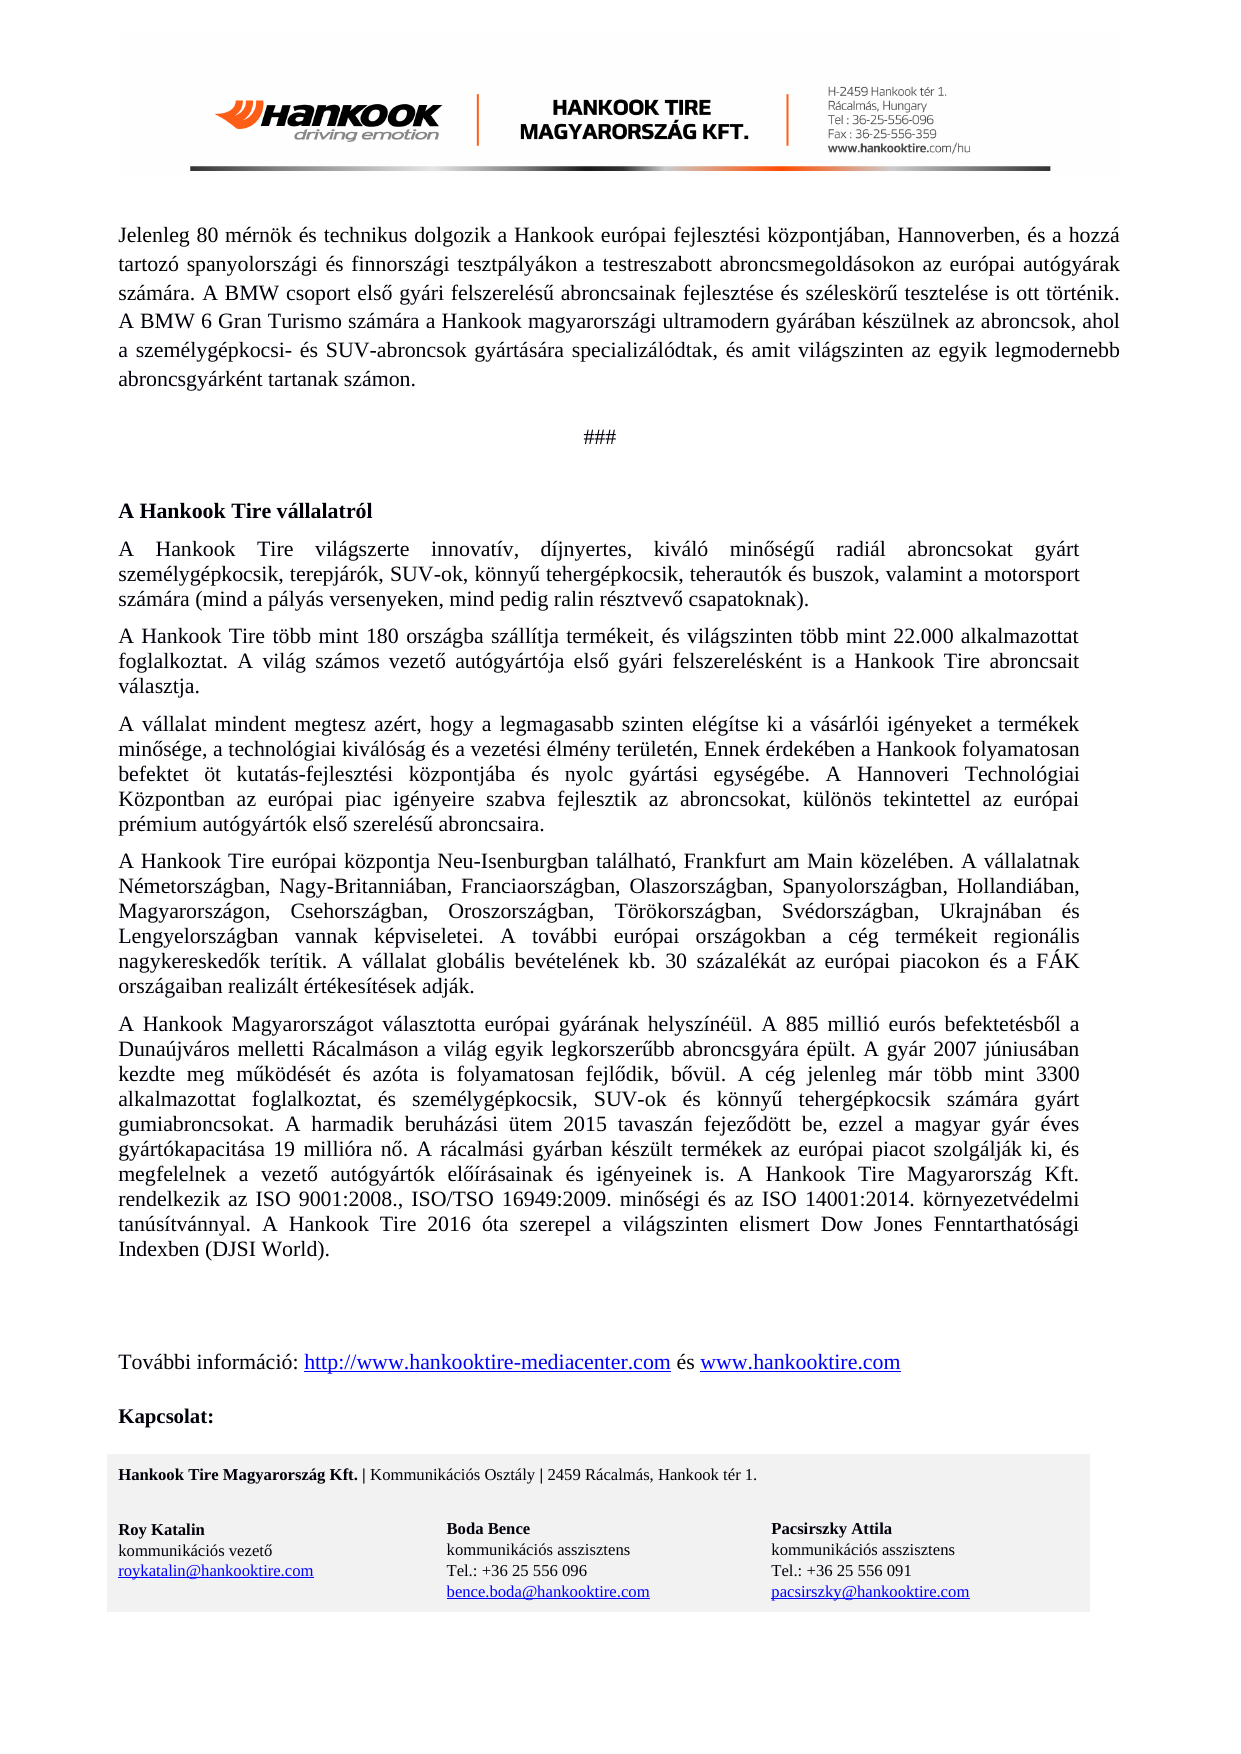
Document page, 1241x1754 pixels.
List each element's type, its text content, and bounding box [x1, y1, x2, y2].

text A Hankook Magyarországot választotta európai gyárának helyszínéül. A 885 millió eurós befektetésből a Dunaújváros melletti Rácalmáson a világ egyik legkorszerűbb abroncsgyára épült. A gyár 2007 júniusában kezdte meg működését és azóta is folyamatosan fejlődik, bővül. A cég jelenleg már több mint 3300 alkalmazottat foglalkoztat, és személygépkocsik, SUV-ok és könnyű tehergépkocsik számára gyárt gumiabroncsokat. A harmadik beruházási ütem 2015 tavaszán fejeződött be, ezzel a magyar gyár éves gyártókapacitása 19 millióra nő. A rácalmási gyárban készült termékek az európai piacot szolgálják ki, és megfelelnek a vezető autógyártók előírásainak és igényeinek is. A Hankook Tire Magyarország Kft. rendelkezik az ISO 9001:2008., ISO/TSO 16949:2009. minőségi és az ISO 14001:2014. környezetvédelmi tanúsítvánnyal. A Hankook Tire 2016 óta szerepel a világszinten elismert Dow Jones Fenntarthatósági Indexben (DJSI World). [118, 1011, 1081, 1261]
text ### [118, 424, 1081, 449]
text A Hankook Tire több mint 180 országba szállítja termékeit, és világszinten több mint 22.000 alkalmazottat foglalkoztat. A világ számos vezető autógyártója első gyári felszerelésként is a Hankook Tire abroncsait választja. [118, 624, 1081, 699]
text A Hankook Tire európai központja Neu-Isenburgban található, Frankfurt am Main közelében. A vállalatnak Németországban, Nagy-Britanniában, Franciaországban, Olaszországban, Spanyolországban, Hollandiában, Magyarországon, Csehországban, Oroszországban, Törökországban, Svédországban, Ukrajnában és Lengyelországban vannak képviseletei. A további európai országokban a cég termékeit regionális nagykereskedők terítik. A vállalat globális bevételének kb. 30 százalékát az európai piacokon és a FÁK országaiban realizált értékesítések adják. [118, 849, 1081, 999]
picture [118, 29, 1122, 175]
table_header Hankook Tire Magyarország Kft. | Kommunikációs Osztály | 2459 Rácalmás, Hankook tér 1. [107, 1454, 1090, 1508]
text A vállalat mindent megtesz azért, hogy a legmagasabb szinten elégítse ki a vásárlói igényeket a termékek minősége, a technológiai kiválóság és a vezetési élmény területén, Ennek érdekében a Hankook folyamatosan befektet öt kutatás-fejlesztési központjába és nyolc gyártási egységébe. A Hannoveri Technológiai Központban az európai piac igényeire szabva fejlesztik az abroncsokat, különös tekintettel az európai prémium autógyártók első szerelésű abroncsaira. [118, 711, 1081, 836]
text Jelenleg 80 mérnök és technikus dolgozik a Hankook európai fejlesztési központjában, Hannoverben, és a hozzá tartozó spanyolországi és finnországi tesztpályákon a testreszabott abroncsmegoldásokon az európai autógyárak számára. A BMW csoport első gyári felszerelésű abroncsainak fejlesztése és széleskörű tesztelése is ott történik. A BMW 6 Gran Turismo számára a Hankook magyarországi ultramodern gyárában készülnek az abroncsok, ahol a személygépkocsi- és SUV-abroncsok gyártására specializálódtak, és amit világszinten az egyik legmodernebb abroncsgyárként tartanak számon. [118, 222, 1122, 392]
table_cell Roy Katalin kommunikációs vezető roykatalin@hankooktire.com [107, 1508, 435, 1612]
text A Hankook Tire vállalatról [118, 499, 1081, 524]
table_cell Pacsirszky Attila kommunikációs asszisztens Tel.: +36 25 556 091 pacsirszky@hankooktire.com [760, 1508, 1090, 1612]
text További információ: http://www.hankooktire-mediacenter.com és www.hankooktire.com [118, 1349, 1122, 1374]
text Kapcsolat: [118, 1404, 1122, 1428]
table_cell Boda Bence kommunikációs asszisztens Tel.: +36 25 556 096 bence.boda@hankooktire.com [435, 1508, 760, 1612]
text A Hankook Tire világszerte innovatív, díjnyertes, kiváló minőségű radiál abroncsokat gyárt személygépkocsik, terepjárók, SUV-ok, könnyű tehergépkocsik, teherautók és buszok, valamint a motorsport számára (mind a pályás versenyeken, mind pedig ralin résztvevő csapatoknak). [118, 536, 1081, 611]
